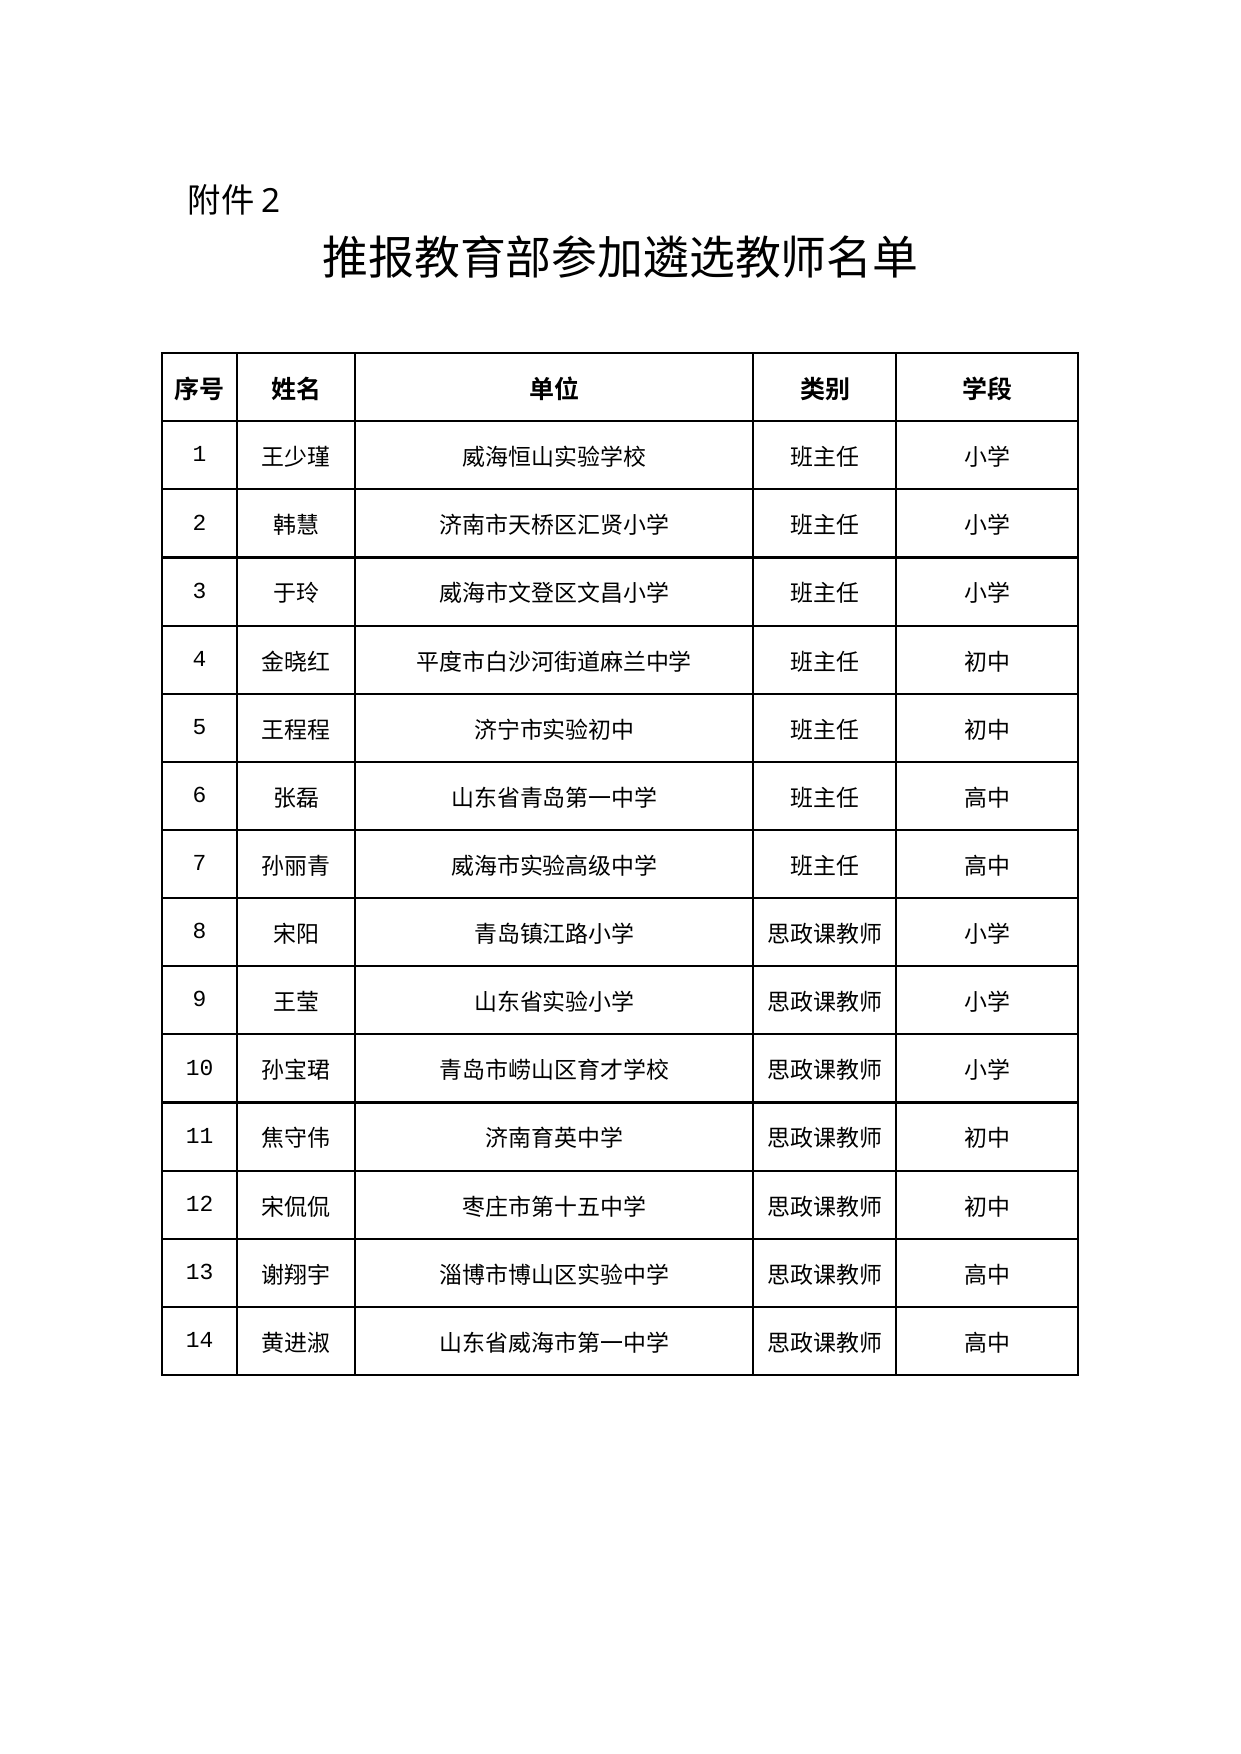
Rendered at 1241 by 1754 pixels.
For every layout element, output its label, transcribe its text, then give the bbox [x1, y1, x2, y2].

table_cell 思政课教师 [754, 1104, 895, 1169]
table_cell 于玲 [238, 559, 354, 624]
table_cell 高中 [897, 1308, 1077, 1374]
table_cell 威海市文登区文昌小学 [356, 559, 752, 624]
table_cell 青岛镇江路小学 [356, 899, 752, 965]
table_cell 谢翔宇 [238, 1240, 354, 1306]
table_cell 焦守伟 [238, 1104, 354, 1169]
table_cell 班主任 [754, 763, 895, 829]
table_cell 3 [163, 559, 236, 624]
table_cell 班主任 [754, 422, 895, 488]
table_cell 14 [163, 1308, 236, 1374]
table_cell 王莹 [238, 967, 354, 1033]
table_cell 小学 [897, 1035, 1077, 1101]
table_cell 王程程 [238, 695, 354, 761]
table_header 姓名 [238, 354, 354, 420]
table_header 类别 [754, 354, 895, 420]
table_header 学段 [897, 354, 1077, 420]
table_cell 班主任 [754, 695, 895, 761]
table_cell 宋侃侃 [238, 1172, 354, 1238]
table_cell 黄进淑 [238, 1308, 354, 1374]
table_cell 班主任 [754, 831, 895, 897]
table_cell 班主任 [754, 490, 895, 556]
table_cell 小学 [897, 559, 1077, 624]
table_cell 张磊 [238, 763, 354, 829]
text 附件2 [187, 162, 1053, 224]
table_cell 12 [163, 1172, 236, 1238]
table_cell 韩慧 [238, 490, 354, 556]
table_header 序号 [163, 354, 236, 420]
table_cell 孙宝珺 [238, 1035, 354, 1101]
table_cell 济南市天桥区汇贤小学 [356, 490, 752, 556]
table_cell 平度市白沙河街道麻兰中学 [356, 627, 752, 693]
table_cell 11 [163, 1104, 236, 1169]
table_cell 6 [163, 763, 236, 829]
table_cell 枣庄市第十五中学 [356, 1172, 752, 1238]
table_cell 王少瑾 [238, 422, 354, 488]
table_cell 金晓红 [238, 627, 354, 693]
table_cell 13 [163, 1240, 236, 1306]
table_cell 初中 [897, 627, 1077, 693]
table_cell 山东省实验小学 [356, 967, 752, 1033]
table_cell 小学 [897, 967, 1077, 1033]
table_cell 威海市实验高级中学 [356, 831, 752, 897]
table_cell 孙丽青 [238, 831, 354, 897]
table_cell 班主任 [754, 627, 895, 693]
table_cell 10 [163, 1035, 236, 1101]
table_cell 思政课教师 [754, 1172, 895, 1238]
table_cell 2 [163, 490, 236, 556]
table_cell 9 [163, 967, 236, 1033]
table_cell 济宁市实验初中 [356, 695, 752, 761]
table_cell 思政课教师 [754, 1308, 895, 1374]
table_cell 济南育英中学 [356, 1104, 752, 1169]
table_cell 小学 [897, 899, 1077, 965]
table_cell 7 [163, 831, 236, 897]
table_cell 思政课教师 [754, 1035, 895, 1101]
table_cell 小学 [897, 490, 1077, 556]
table_cell 5 [163, 695, 236, 761]
table_cell 淄博市博山区实验中学 [356, 1240, 752, 1306]
table_cell 初中 [897, 695, 1077, 761]
table_cell 青岛市崂山区育才学校 [356, 1035, 752, 1101]
table_cell 威海恒山实验学校 [356, 422, 752, 488]
table_cell 思政课教师 [754, 899, 895, 965]
table_cell 班主任 [754, 559, 895, 624]
table_cell 小学 [897, 422, 1077, 488]
table_cell 初中 [897, 1104, 1077, 1169]
table_cell 宋阳 [238, 899, 354, 965]
table_cell 初中 [897, 1172, 1077, 1238]
table_cell 山东省威海市第一中学 [356, 1308, 752, 1374]
table_cell 1 [163, 422, 236, 488]
table_cell 山东省青岛第一中学 [356, 763, 752, 829]
text 推报教育部参加遴选教师名单 [187, 224, 1053, 287]
table_cell 4 [163, 627, 236, 693]
table_cell 高中 [897, 763, 1077, 829]
table_header 单位 [356, 354, 752, 420]
table_cell 8 [163, 899, 236, 965]
table_cell 思政课教师 [754, 967, 895, 1033]
table_cell 思政课教师 [754, 1240, 895, 1306]
table_cell 高中 [897, 831, 1077, 897]
table_cell 高中 [897, 1240, 1077, 1306]
